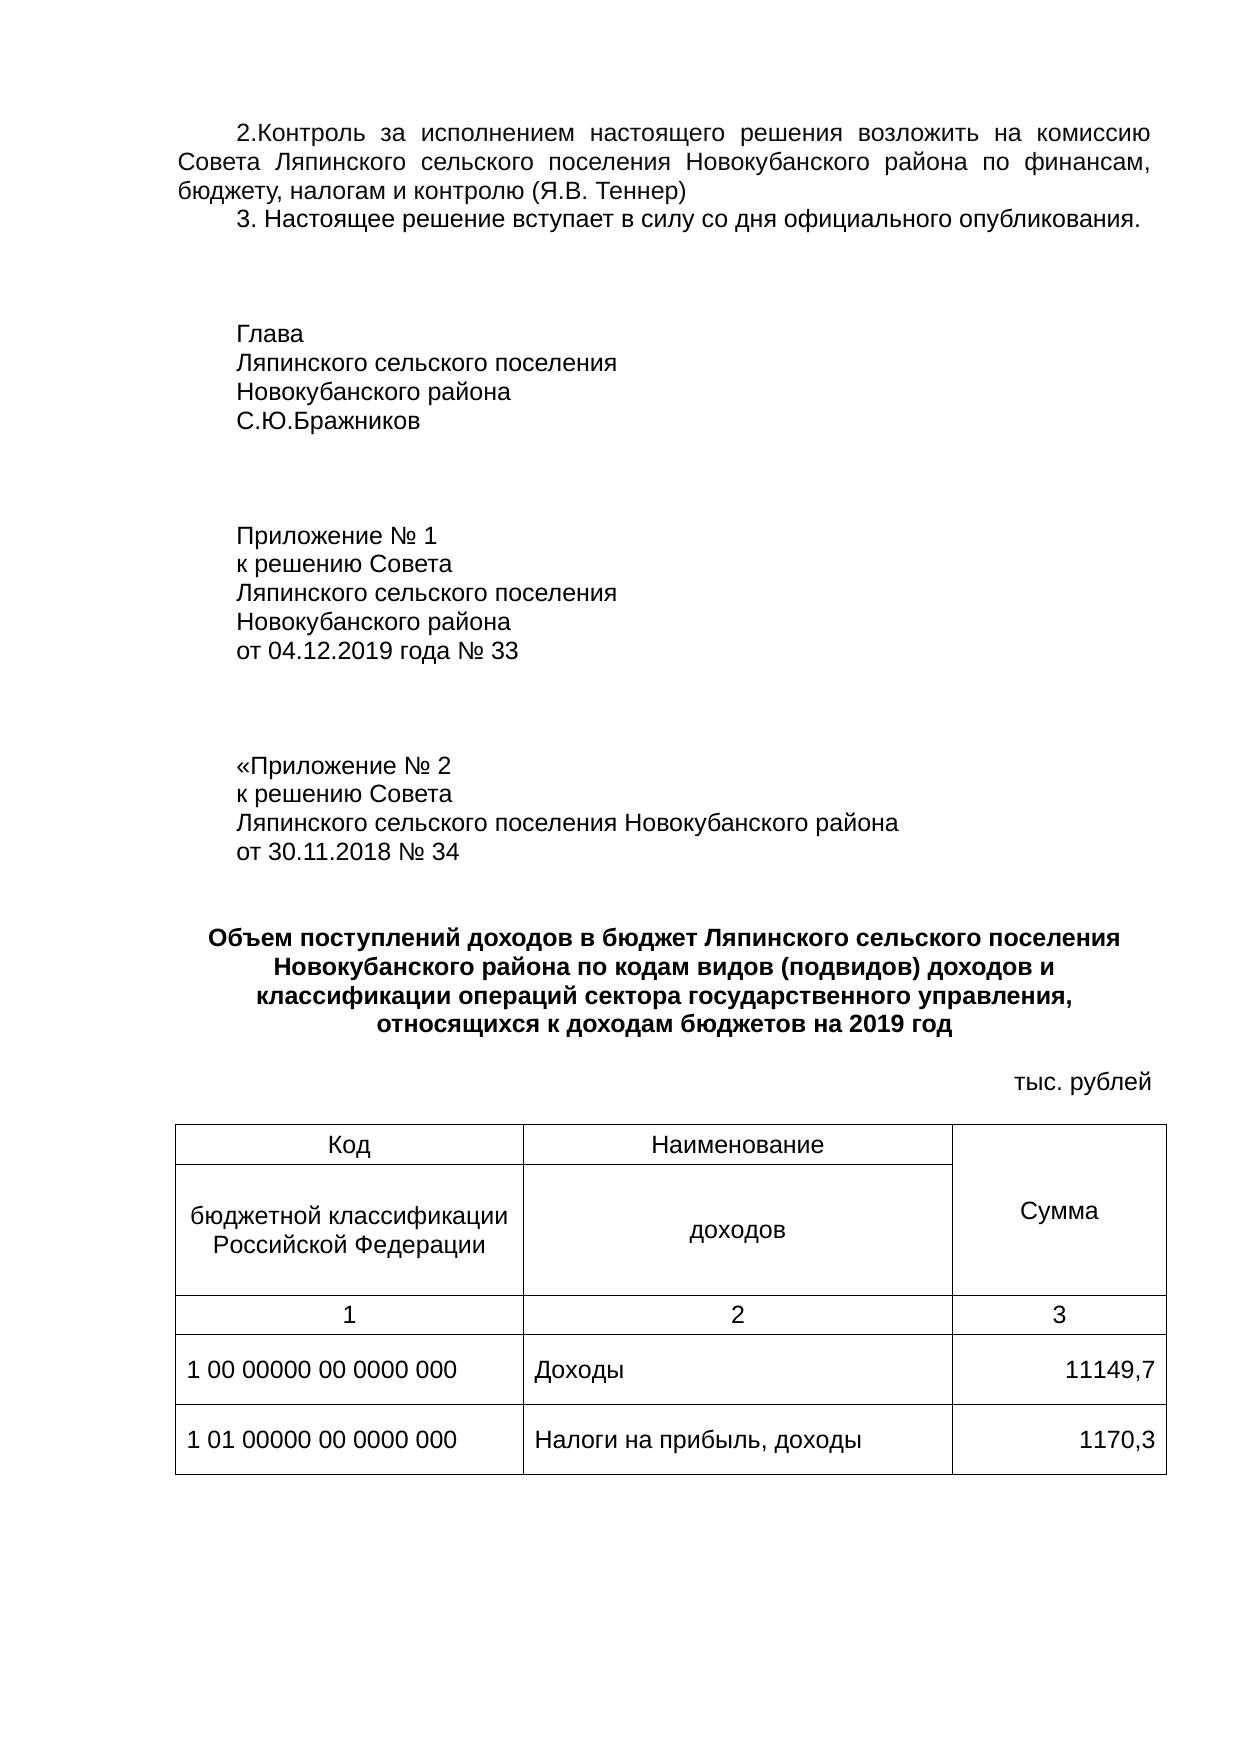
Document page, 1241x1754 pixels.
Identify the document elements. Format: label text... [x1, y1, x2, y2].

text от 04.12.2019 года № 33 [177, 636, 1152, 664]
table_header Сумма [953, 1125, 1166, 1295]
table_cell бюджетной классификации Российской Федерации [176, 1165, 523, 1295]
table_header Код [176, 1125, 523, 1163]
text к решению Совета [177, 549, 1152, 578]
text Ляпинского сельского поселения [177, 348, 1152, 377]
text Новокубанского района [177, 607, 1152, 636]
text от 30.11.2018 № 34 [177, 837, 1152, 866]
text 2.Контроль за исполнением настоящего решения возложить на комиссию Совета Ляпинского сельского поселения Новокубанского района по финансам, бюджету, налогам и контролю (Я.В. Теннер) [177, 118, 1152, 204]
table_cell 1 00 00000 00 0000 000 [176, 1335, 523, 1404]
text Глава [177, 319, 1152, 348]
table_cell 1170,3 [953, 1405, 1166, 1474]
table_cell 11149,7 [953, 1335, 1166, 1404]
text Объем поступлений доходов в бюджет Ляпинского сельского поселения Новокубанского района по кодам видов (подвидов) доходов и классификации операций сектора государственного управления, относящихся к доходам бюджетов на 2019 год [177, 923, 1152, 1038]
text Приложение № 1 [177, 521, 1152, 549]
table_cell 2 [524, 1296, 952, 1334]
table_cell 1 [176, 1296, 523, 1334]
text тыс. рублей [177, 1067, 1152, 1096]
text 3. Настоящее решение вступает в силу со дня официального опубликования. [177, 204, 1152, 233]
text Ляпинского сельского поселения [177, 578, 1152, 607]
table_cell доходов [524, 1165, 952, 1295]
text Новокубанского района [177, 377, 1152, 406]
table_cell Налоги на прибыль, доходы [524, 1405, 952, 1474]
text Ляпинского сельского поселения Новокубанского района [177, 808, 1152, 837]
text «Приложение № 2 [177, 751, 1152, 779]
text С.Ю.Бражников [177, 406, 1152, 434]
table_cell Доходы [524, 1335, 952, 1404]
table_cell 3 [953, 1296, 1166, 1334]
table_header Наименование [524, 1125, 952, 1163]
text к решению Совета [177, 779, 1152, 808]
table_cell 1 01 00000 00 0000 000 [176, 1405, 523, 1474]
